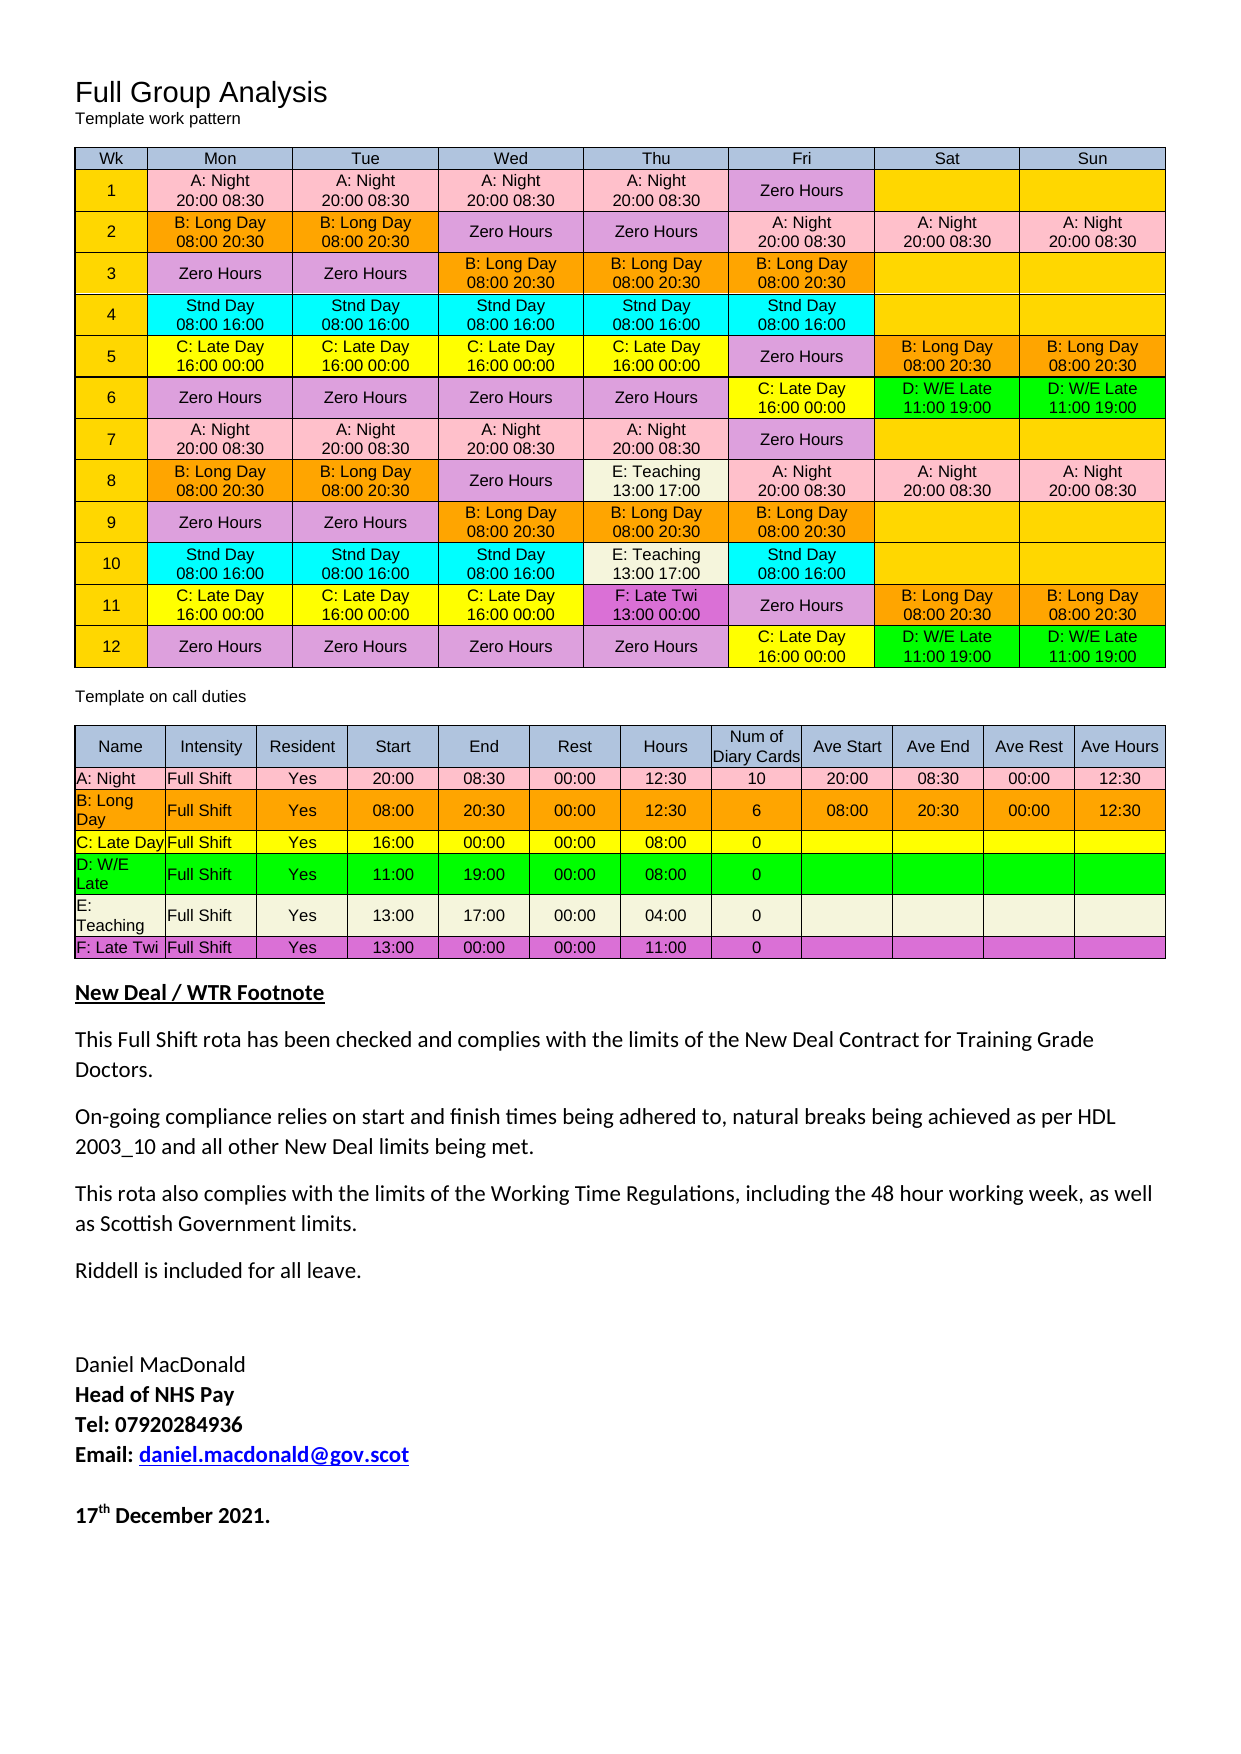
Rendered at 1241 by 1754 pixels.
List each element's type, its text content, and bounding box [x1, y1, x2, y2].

table_cell [1075, 831, 1165, 853]
table_cell C: Late Day [76, 831, 165, 853]
table_cell B: Long Day 08:00 20:30 [148, 212, 292, 252]
table_cell Zero Hours [729, 585, 874, 625]
table_cell [893, 854, 983, 894]
table_cell F: Late Twi 13:00 00:00 [584, 585, 728, 625]
table_cell A: Night 20:00 08:30 [293, 419, 438, 459]
table_cell 11:00 [348, 854, 438, 894]
table_cell Full Shift [166, 895, 256, 936]
table_cell A: Night 20:00 08:30 [729, 460, 874, 501]
table_cell 00:00 [439, 937, 529, 958]
table_cell [802, 895, 892, 936]
table_cell B: Long Day 08:00 20:30 [1020, 585, 1165, 625]
table_cell [893, 895, 983, 936]
table_cell [875, 502, 1019, 542]
table_cell [1075, 895, 1165, 936]
table_cell E: Teaching [76, 895, 165, 936]
table_cell Zero Hours [729, 419, 874, 459]
table_header Ave Start [802, 726, 892, 767]
table_cell Stnd Day 08:00 16:00 [148, 295, 292, 335]
table_cell Zero Hours [293, 378, 438, 418]
table_cell 08:30 [439, 768, 529, 789]
table_cell C: Late Day 16:00 00:00 [148, 336, 292, 376]
table_cell 08:00 [621, 854, 711, 894]
table_cell 10 [76, 543, 147, 584]
text Template on call duties [75, 687, 1165, 706]
table_cell 4 [76, 295, 147, 335]
table_cell 20:30 [893, 790, 983, 830]
table_cell Full Shift [166, 831, 256, 853]
table_cell 6 [76, 378, 147, 418]
table_header Sun [1020, 148, 1165, 169]
text Tel: 07920284936 [75, 1410, 1165, 1438]
table_cell A: Night 20:00 08:30 [293, 170, 438, 211]
table_cell A: Night 20:00 08:30 [148, 419, 292, 459]
table_cell 11 [76, 585, 147, 625]
table_cell C: Late Day 16:00 00:00 [148, 585, 292, 625]
table_cell 0 [712, 854, 801, 894]
table_cell 12:30 [1075, 790, 1165, 830]
text Riddell is included for all leave. [75, 1256, 1165, 1284]
table_cell 3 [76, 253, 147, 293]
table_cell Zero Hours [439, 212, 583, 252]
table_cell Zero Hours [439, 626, 583, 667]
table_cell B: Long Day 08:00 20:30 [875, 585, 1019, 625]
table_cell [1020, 419, 1165, 459]
table_cell C: Late Day 16:00 00:00 [293, 336, 438, 376]
table_cell D: W/E Late 11:00 19:00 [875, 378, 1019, 418]
table_cell 12:30 [621, 768, 711, 789]
table_cell 00:00 [439, 831, 529, 853]
table_cell B: Long Day 08:00 20:30 [584, 253, 728, 293]
table_cell [893, 831, 983, 853]
table_header Sat [875, 148, 1019, 169]
table_cell Yes [257, 854, 347, 894]
table_cell 10 [712, 768, 801, 789]
table_cell Zero Hours [584, 212, 728, 252]
table_cell A: Night 20:00 08:30 [875, 460, 1019, 501]
table_cell [1020, 543, 1165, 584]
table_cell [1020, 253, 1165, 293]
table_cell 00:00 [530, 768, 620, 789]
table_cell 1 [76, 170, 147, 211]
table_cell [875, 543, 1019, 584]
table_header Hours [621, 726, 711, 767]
table_cell [984, 854, 1074, 894]
table_cell [893, 937, 983, 958]
table_cell B: Long Day 08:00 20:30 [729, 502, 874, 542]
table_cell A: Night 20:00 08:30 [729, 212, 874, 252]
table_cell 08:00 [621, 831, 711, 853]
table_cell Yes [257, 768, 347, 789]
table_cell Zero Hours [293, 253, 438, 293]
table_cell 08:30 [893, 768, 983, 789]
table_cell 00:00 [530, 854, 620, 894]
table_cell B: Long Day 08:00 20:30 [439, 253, 583, 293]
table_cell 9 [76, 502, 147, 542]
table_cell [802, 831, 892, 853]
table_cell 08:00 [348, 790, 438, 830]
table_cell 04:00 [621, 895, 711, 936]
table_cell [1075, 937, 1165, 958]
table_cell [984, 831, 1074, 853]
table_cell [1020, 170, 1165, 211]
table_cell C: Late Day 16:00 00:00 [293, 585, 438, 625]
table_cell [1020, 502, 1165, 542]
table_cell 00:00 [984, 768, 1074, 789]
table_header Start [348, 726, 438, 767]
text On-going compliance relies on start and finish times being adhered to, natural breaks being achieved as per HDL 2003_10 and all other New Deal limits being met. [75, 1102, 1165, 1160]
table_header Ave Hours [1075, 726, 1165, 767]
table_cell Yes [257, 937, 347, 958]
text Head of NHS Pay [75, 1380, 1165, 1408]
table_header Ave End [893, 726, 983, 767]
table_cell Zero Hours [439, 460, 583, 501]
text 17th December 2021. [75, 1501, 1165, 1529]
table_header Resident [257, 726, 347, 767]
table_cell F: Late Twi [76, 937, 165, 958]
table_cell A: Night 20:00 08:30 [439, 419, 583, 459]
table_cell 17:00 [439, 895, 529, 936]
table_cell Stnd Day 08:00 16:00 [293, 295, 438, 335]
table_cell 00:00 [530, 895, 620, 936]
table_cell Zero Hours [729, 336, 874, 376]
table_cell 00:00 [530, 831, 620, 853]
table_cell 2 [76, 212, 147, 252]
table_cell 00:00 [530, 937, 620, 958]
table_cell 20:00 [802, 768, 892, 789]
table_header Num of Diary Cards [712, 726, 801, 767]
table_cell Zero Hours [584, 626, 728, 667]
table_cell B: Long Day 08:00 20:30 [293, 460, 438, 501]
table_cell Yes [257, 790, 347, 830]
table_header Intensity [166, 726, 256, 767]
table_cell Stnd Day 08:00 16:00 [439, 543, 583, 584]
table_cell 6 [712, 790, 801, 830]
table_cell Full Shift [166, 854, 256, 894]
table_header Wed [439, 148, 583, 169]
table_cell [875, 170, 1019, 211]
table_header Fri [729, 148, 874, 169]
table_cell C: Late Day 16:00 00:00 [439, 585, 583, 625]
table_cell Yes [257, 895, 347, 936]
table_header Wk [76, 148, 147, 169]
table_cell [1020, 295, 1165, 335]
table_cell A: Night 20:00 08:30 [584, 419, 728, 459]
text Template work pattern [75, 108, 1165, 128]
table_cell Zero Hours [729, 170, 874, 211]
table_cell C: Late Day 16:00 00:00 [729, 378, 874, 418]
table_cell Zero Hours [293, 626, 438, 667]
table_cell A: Night 20:00 08:30 [875, 212, 1019, 252]
table_cell Zero Hours [584, 378, 728, 418]
table_header End [439, 726, 529, 767]
table_header Thu [584, 148, 728, 169]
table_cell C: Late Day 16:00 00:00 [584, 336, 728, 376]
table_cell Zero Hours [439, 378, 583, 418]
table_cell [1075, 854, 1165, 894]
table_header Tue [293, 148, 438, 169]
table_cell D: W/E Late 11:00 19:00 [875, 626, 1019, 667]
table_cell C: Late Day 16:00 00:00 [439, 336, 583, 376]
table_cell Stnd Day 08:00 16:00 [439, 295, 583, 335]
table_cell D: W/E Late 11:00 19:00 [1020, 626, 1165, 667]
table_cell B: Long Day 08:00 20:30 [293, 212, 438, 252]
table_cell 13:00 [348, 895, 438, 936]
table_cell [875, 295, 1019, 335]
table_cell 13:00 [348, 937, 438, 958]
table_cell 12 [76, 626, 147, 667]
table_cell [984, 937, 1074, 958]
table_cell 0 [712, 895, 801, 936]
table_cell [984, 895, 1074, 936]
table_header Ave Rest [984, 726, 1074, 767]
table_cell Full Shift [166, 768, 256, 789]
text This Full Shift rota has been checked and complies with the limits of the New Deal Contract for Training Grade Doctors. [75, 1025, 1165, 1083]
text New Deal / WTR Footnote [75, 978, 1165, 1006]
table_cell Zero Hours [148, 253, 292, 293]
table_cell 0 [712, 937, 801, 958]
table_cell D: W/E Late 11:00 19:00 [1020, 378, 1165, 418]
table_cell 0 [712, 831, 801, 853]
table_cell 08:00 [802, 790, 892, 830]
table_cell B: Long Day 08:00 20:30 [875, 336, 1019, 376]
table_cell 00:00 [984, 790, 1074, 830]
text Email: daniel.macdonald@gov.scot [75, 1441, 1165, 1469]
table_cell A: Night 20:00 08:30 [1020, 460, 1165, 501]
table_cell B: Long Day 08:00 20:30 [584, 502, 728, 542]
table_cell B: Long Day 08:00 20:30 [729, 253, 874, 293]
table_cell A: Night 20:00 08:30 [439, 170, 583, 211]
table_header Name [76, 726, 165, 767]
table_cell Stnd Day 08:00 16:00 [729, 543, 874, 584]
table_cell 20:30 [439, 790, 529, 830]
table_cell A: Night 20:00 08:30 [584, 170, 728, 211]
table_cell Zero Hours [293, 502, 438, 542]
table_header Rest [530, 726, 620, 767]
text This rota also complies with the limits of the Working Time Regulations, including the 48 hour working week, as well as Scottish Government limits. [75, 1179, 1165, 1237]
table_cell [802, 854, 892, 894]
table_cell B: Long Day [76, 790, 165, 830]
table_cell 00:00 [530, 790, 620, 830]
table_cell 19:00 [439, 854, 529, 894]
table_cell A: Night 20:00 08:30 [148, 170, 292, 211]
table_cell B: Long Day 08:00 20:30 [148, 460, 292, 501]
table_cell C: Late Day 16:00 00:00 [729, 626, 874, 667]
table_cell B: Long Day 08:00 20:30 [1020, 336, 1165, 376]
table_cell Stnd Day 08:00 16:00 [729, 295, 874, 335]
table_cell Zero Hours [148, 378, 292, 418]
table_cell 5 [76, 336, 147, 376]
table_cell Zero Hours [148, 626, 292, 667]
table_cell [875, 253, 1019, 293]
table_cell A: Night 20:00 08:30 [1020, 212, 1165, 252]
table_cell 12:30 [1075, 768, 1165, 789]
table_cell 12:30 [621, 790, 711, 830]
table_cell 16:00 [348, 831, 438, 853]
table_cell Full Shift [166, 937, 256, 958]
table_cell Stnd Day 08:00 16:00 [293, 543, 438, 584]
table_cell Yes [257, 831, 347, 853]
table_cell 7 [76, 419, 147, 459]
table_cell A: Night [76, 768, 165, 789]
table_cell 20:00 [348, 768, 438, 789]
table_cell D: W/E Late [76, 854, 165, 894]
table_cell B: Long Day 08:00 20:30 [439, 502, 583, 542]
table_cell Stnd Day 08:00 16:00 [148, 543, 292, 584]
table_cell Zero Hours [148, 502, 292, 542]
table_cell Stnd Day 08:00 16:00 [584, 295, 728, 335]
table_cell 8 [76, 460, 147, 501]
table_header Mon [148, 148, 292, 169]
table_cell E: Teaching 13:00 17:00 [584, 460, 728, 501]
table_cell 11:00 [621, 937, 711, 958]
table_cell Full Shift [166, 790, 256, 830]
text Daniel MacDonald [75, 1350, 1165, 1378]
table_cell E: Teaching 13:00 17:00 [584, 543, 728, 584]
table_cell [875, 419, 1019, 459]
table_cell [802, 937, 892, 958]
